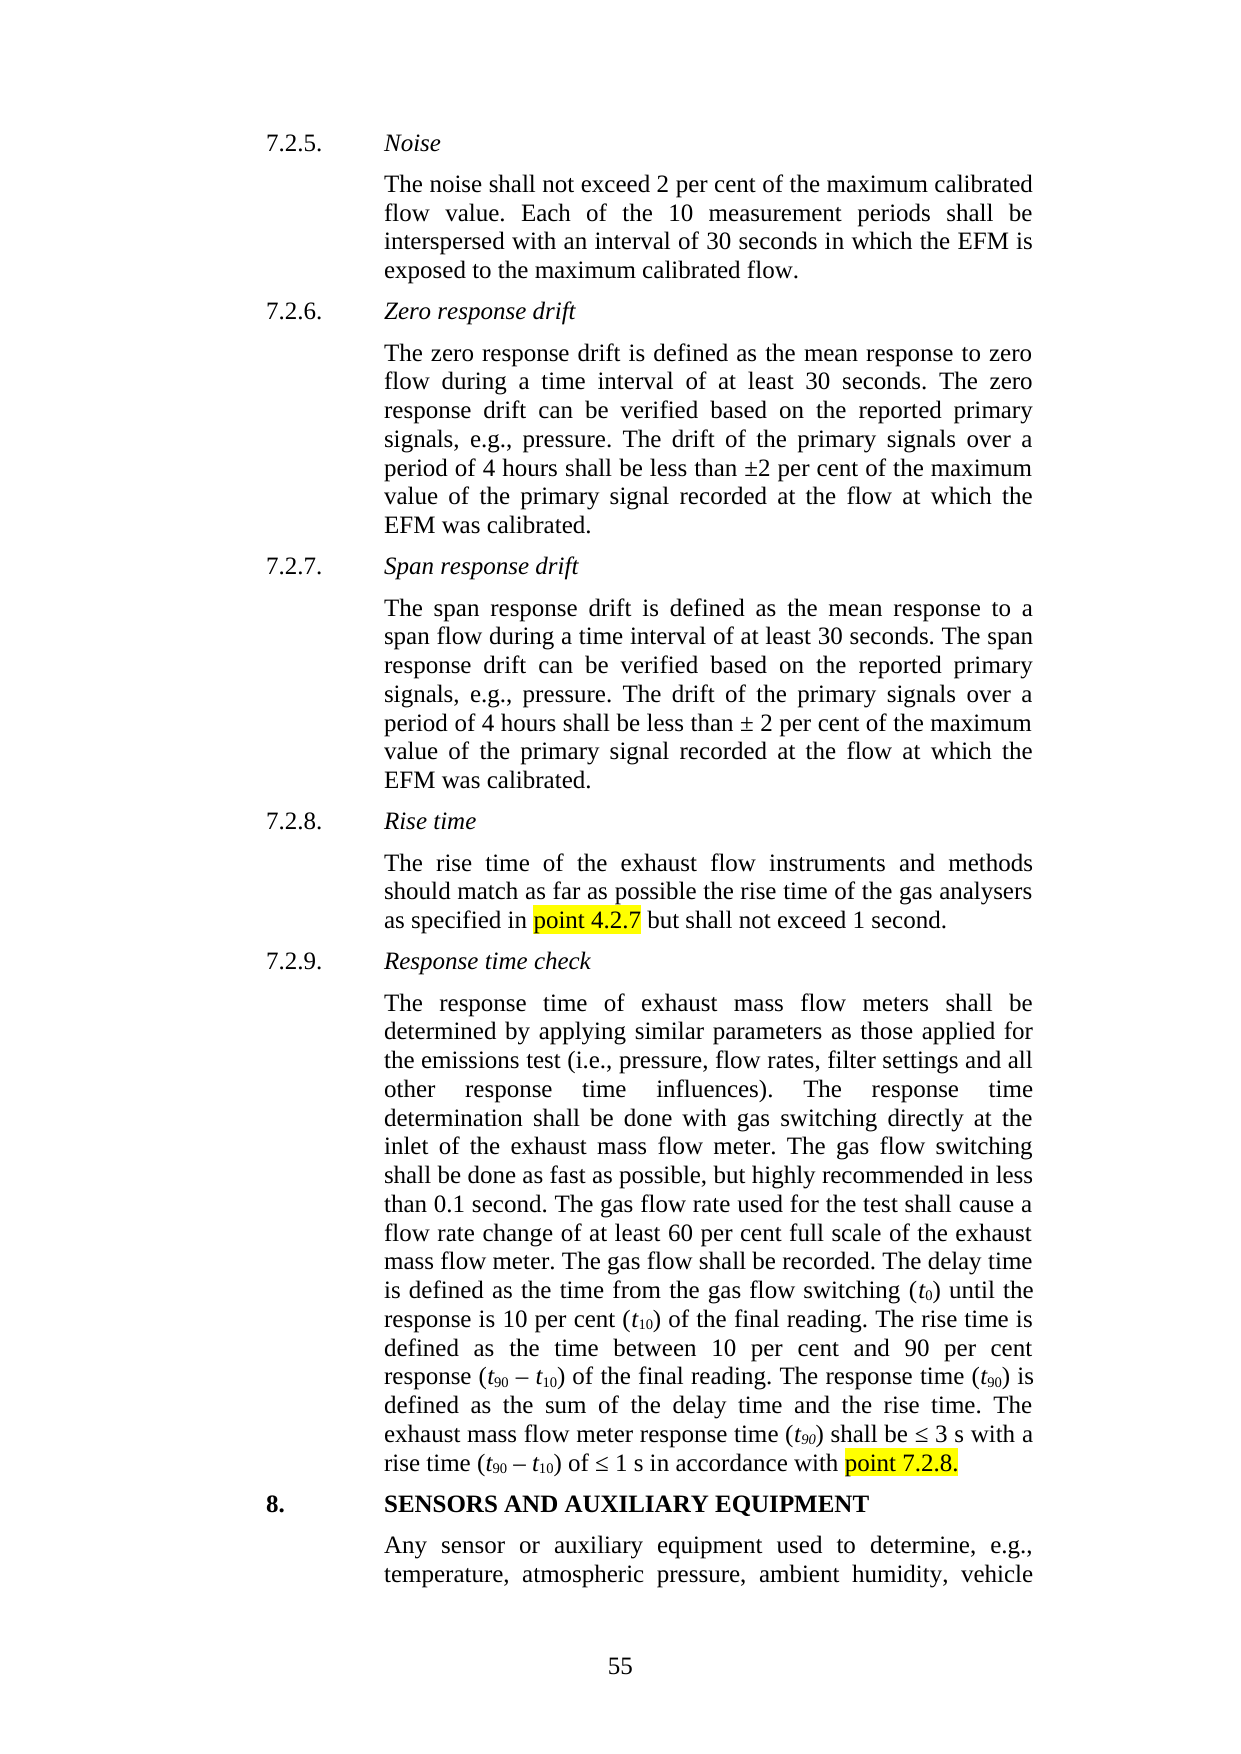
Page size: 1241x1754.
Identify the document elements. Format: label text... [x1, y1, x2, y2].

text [384, 1530, 1034, 1588]
subtitle 7.2.5. Noise [266, 128, 1034, 156]
text The span response drift is defined as the mean response to a span flow during a time interval of at least 30 seconds. The span response drift can be verified based on the reported primary signals, e.g., pressure. The drift of the primary signals over a period of 4 hours shall be less than ± 2 per cent of the maximum value of the primary signal recorded at the flow at which the EFM was calibrated. [384, 593, 1034, 794]
subtitle 8. SENSORS AND AUXILIARY EQUIPMENT [266, 1489, 1034, 1518]
text The zero response drift is defined as the mean response to zero flow during a time interval of at least 30 seconds. The zero response drift can be verified based on the reported primary signals, e.g., pressure. The drift of the primary signals over a period of 4 hours shall be less than ±2 per cent of the maximum value of the primary signal recorded at the flow at which the EFM was calibrated. [384, 338, 1034, 539]
subtitle 7.2.7. Span response drift [266, 551, 1034, 580]
text The rise time of the exhaust flow instruments and methods should match as far as possible the rise time of the gas analysers as specified in point 4.2.7 but shall not exceed 1 second. [384, 848, 1034, 934]
subtitle 7.2.6. Zero response drift [266, 296, 1034, 325]
subtitle 7.2.8. Rise time [266, 806, 1034, 835]
text The response time of exhaust mass flow meters shall be determined by applying similar parameters as those applied for the emissions test (i.e., pressure, flow rates, filter settings and all other response time influences). The response time determination shall be done with gas switching directly at the inlet of the exhaust mass flow meter. The gas flow switching shall be done as fast as possible, but highly recommended in less than 0.1 second. The gas flow rate used for the test shall cause a flow rate change of at least 60 per cent full scale of the exhaust mass flow meter. The gas flow shall be recorded. The delay time is defined as the time from the gas flow switching (t0) until the response is 10 per cent (t10) of the final reading. The rise time is defined as the time between 10 per cent and 90 per cent response (t90 – t10) of the final reading. The response time (t90) is defined as the sum of the delay time and the rise time. The exhaust mass flow meter response time (t90) shall be ≤ 3 s with a rise time (t90 – t10) of ≤ 1 s in accordance with point 7.2.8. [384, 988, 1034, 1476]
text The noise shall not exceed 2 per cent of the maximum calibrated flow value. Each of the 10 measurement periods shall be interspersed with an interval of 30 seconds in which the EFM is exposed to the maximum calibrated flow. [384, 169, 1034, 284]
subtitle 7.2.9. Response time check [266, 946, 1034, 975]
